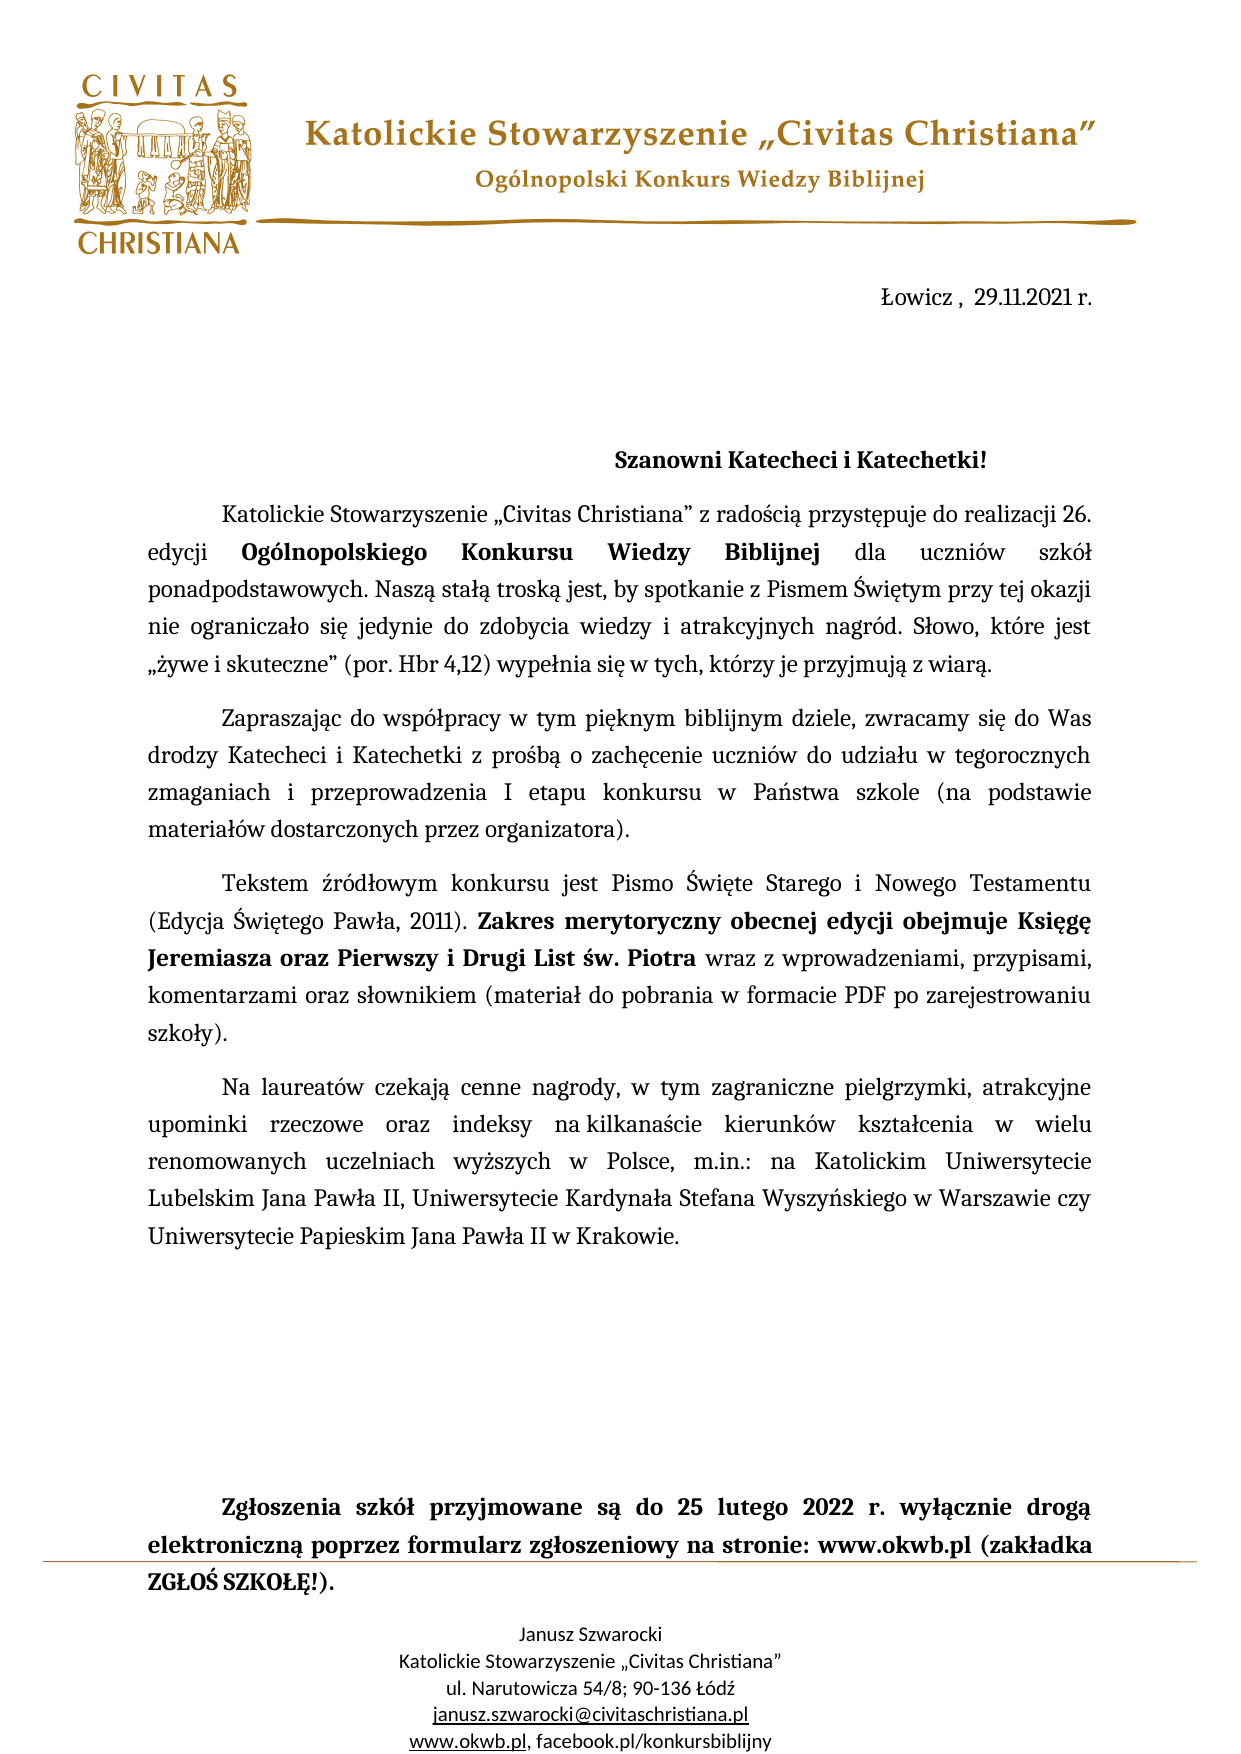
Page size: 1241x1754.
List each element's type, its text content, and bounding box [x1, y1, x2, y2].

picture [73, 73, 1137, 255]
text Tekstem źródłowym konkursu jest Pismo Święte Starego i Nowego Testamentu (Edycja Świętego Pawła, 2011). Zakres merytoryczny obecnej edycji obejmuje Księgę Jeremiasza oraz Pierwszy i Drugi List św. Piotra wraz z wprowadzeniami, przypisami, komentarzami oraz słownikiem (materiał do pobrania w formacie PDF po zarejestrowaniu szkoły). [148, 869, 1092, 1047]
text Zapraszając do współpracy w tym pięknym biblijnym dziele, zwracamy się do Was drodzy Katecheci i Katechetki z prośbą o zachęcenie uczniów do udziału w tegorocznych zmaganiach i przeprowadzenia I etapu konkursu w Państwa szkole (na podstawie materiałów dostarczonych przez organizatora). [148, 703, 1092, 844]
text Szanowni Katecheci i Katechetki! [148, 446, 1092, 475]
text Zgłoszenia szkół przyjmowane są do 25 lutego 2022 r. wyłącznie drogą elektroniczną poprzez formularz zgłoszeniowy na stronie: www.okwb.pl (zakładka ZGŁOŚ SZKOŁĘ!). [148, 1493, 1092, 1597]
text Łowicz , 29.11.2021 r. [148, 283, 1092, 312]
text Katolickie Stowarzyszenie „Civitas Christiana” z radością przystępuje do realizacji 26. edycji Ogólnopolskiego Konkursu Wiedzy Biblijnej dla uczniów szkół ponadpodstawowych. Naszą stałą troską jest, by spotkanie z Pismem Świętym przy tej okazji nie ograniczało się jedynie do zdobycia wiedzy i atrakcyjnych nagród. Słowo, które jest „żywe i skuteczne” (por. Hbr 4,12) wypełnia się w tych, którzy je przyjmują z wiarą. [148, 500, 1092, 678]
text Na laureatów czekają cenne nagrody, w tym zagraniczne pielgrzymki, atrakcyjne upominki rzeczowe oraz indeksy na kilkanaście kierunków kształcenia w wielu renomowanych uczelniach wyższych w Polsce, m.in.: na Katolickim Uniwersytecie Lubelskim Jana Pawła II, Uniwersytecie Kardynała Stefana Wyszyńskiego w Warszawie czy Uniwersytecie Papieskim Jana Pawła II w Krakowie. [148, 1072, 1092, 1250]
